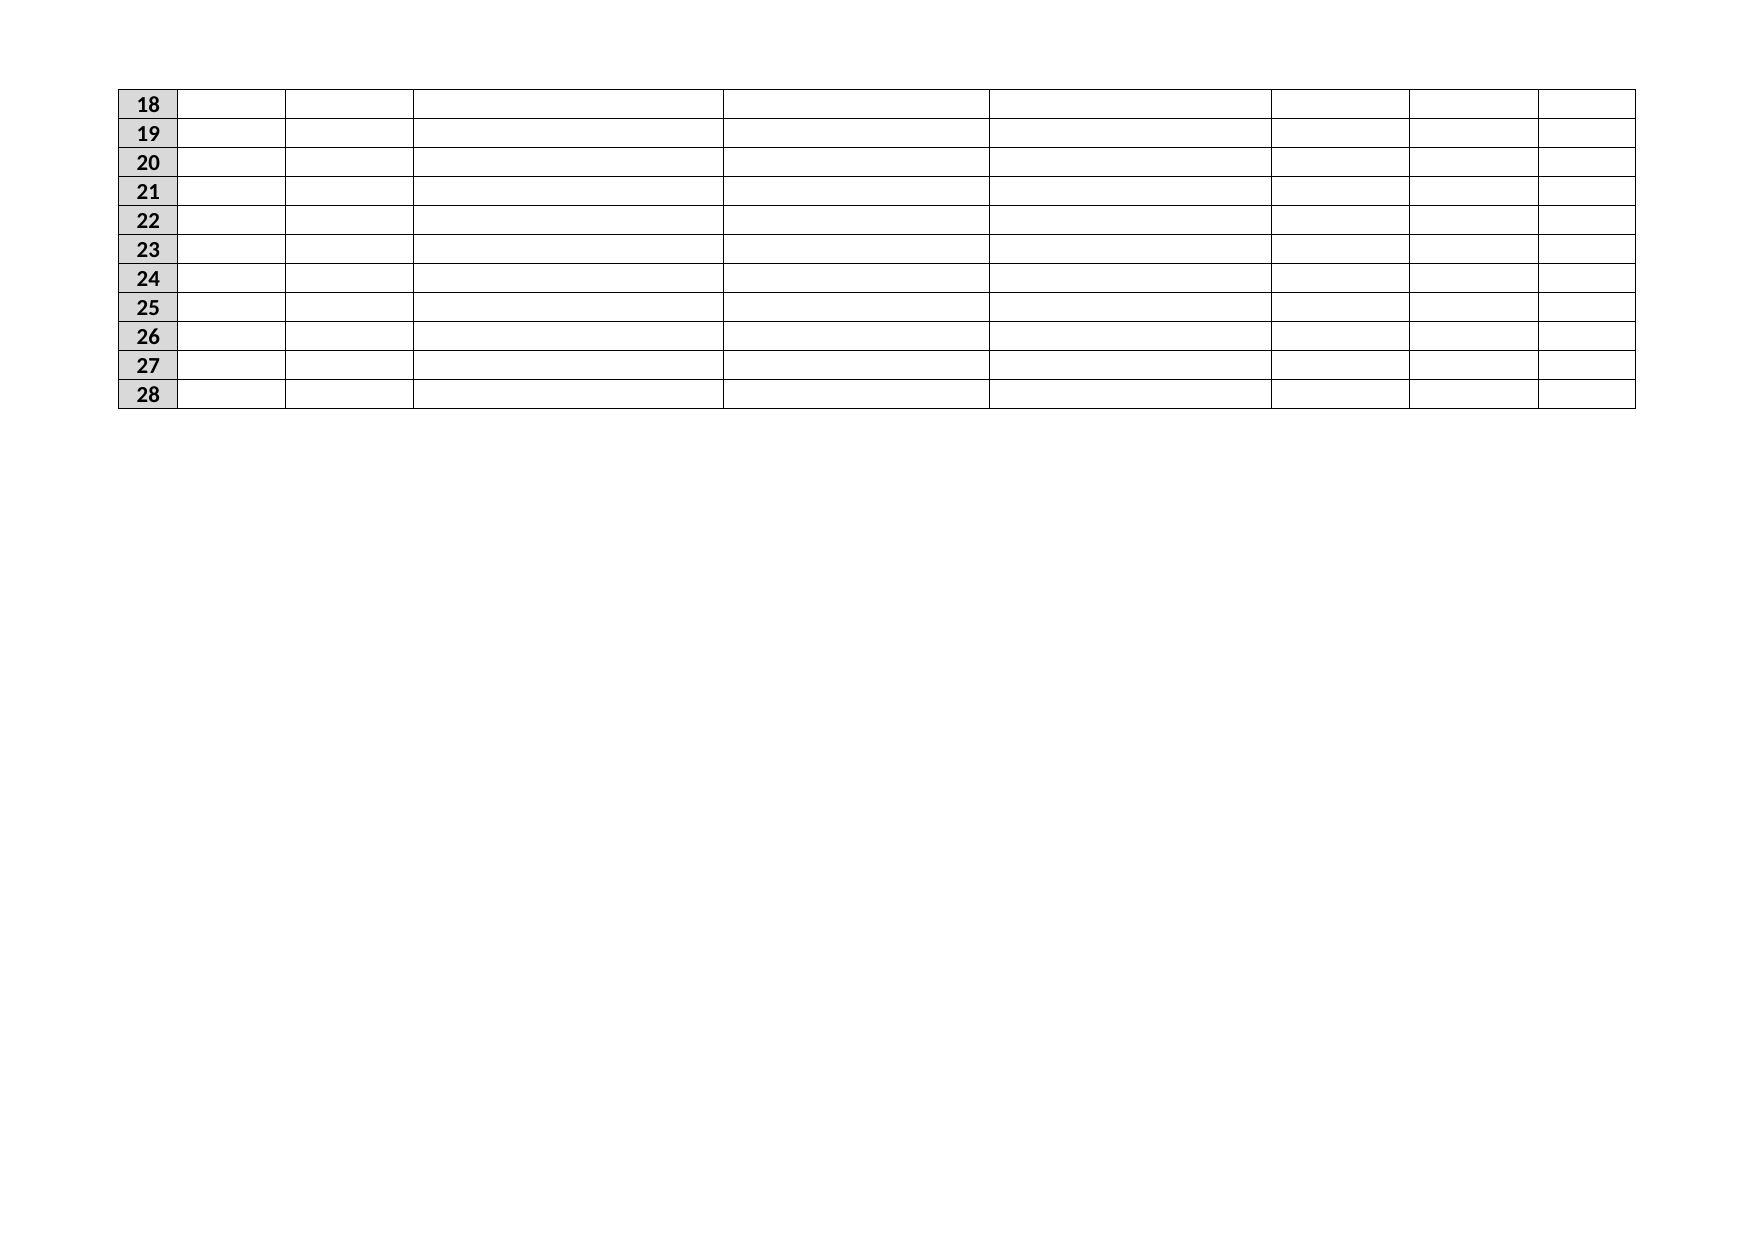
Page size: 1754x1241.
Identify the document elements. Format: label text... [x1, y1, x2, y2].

table_cell [724, 380, 989, 408]
table_cell [990, 351, 1271, 379]
table_cell [1539, 177, 1635, 205]
table_cell [178, 293, 285, 321]
table_cell [286, 380, 413, 408]
table_cell [1272, 293, 1409, 321]
table_cell [990, 90, 1271, 118]
table_cell 18 [119, 90, 177, 118]
table_cell [1272, 148, 1409, 176]
table_cell [286, 206, 413, 234]
table_cell [724, 264, 989, 292]
table_cell [1272, 322, 1409, 350]
table_cell [1410, 380, 1538, 408]
table_cell [414, 206, 723, 234]
table_cell [1539, 235, 1635, 263]
table_cell [414, 235, 723, 263]
table_cell [178, 351, 285, 379]
table_cell [414, 264, 723, 292]
table_cell 24 [119, 264, 177, 292]
table_cell [724, 90, 989, 118]
table_cell [414, 322, 723, 350]
table_cell [1539, 90, 1635, 118]
table_cell [178, 177, 285, 205]
table_cell 25 [119, 293, 177, 321]
table_cell [414, 177, 723, 205]
table_cell [414, 380, 723, 408]
table_cell 28 [119, 380, 177, 408]
table_cell [1410, 322, 1538, 350]
table_cell [1410, 351, 1538, 379]
table_cell [1272, 119, 1409, 147]
table_cell [1539, 148, 1635, 176]
table_cell [286, 322, 413, 350]
table_cell [724, 206, 989, 234]
table_cell [178, 206, 285, 234]
table_cell [1410, 293, 1538, 321]
table_cell [1410, 264, 1538, 292]
table_cell [1539, 206, 1635, 234]
table_cell [414, 293, 723, 321]
table_cell [286, 177, 413, 205]
table_cell [178, 380, 285, 408]
table_cell [1272, 206, 1409, 234]
table_cell [178, 322, 285, 350]
table_cell 22 [119, 206, 177, 234]
table_cell [724, 148, 989, 176]
table_cell 19 [119, 119, 177, 147]
table_cell [1539, 119, 1635, 147]
table_cell [1539, 351, 1635, 379]
table_cell [1410, 90, 1538, 118]
table_cell [1272, 380, 1409, 408]
table_cell [1410, 177, 1538, 205]
table_cell [990, 293, 1271, 321]
table_cell [178, 235, 285, 263]
table_cell [1539, 380, 1635, 408]
table_cell [990, 206, 1271, 234]
table_cell 27 [119, 351, 177, 379]
table_cell [724, 322, 989, 350]
table_cell [990, 235, 1271, 263]
table_cell [286, 90, 413, 118]
table_cell [178, 90, 285, 118]
table_cell [990, 322, 1271, 350]
table_cell [178, 119, 285, 147]
table_cell [286, 148, 413, 176]
table_cell 23 [119, 235, 177, 263]
table_cell [1539, 264, 1635, 292]
table_cell 20 [119, 148, 177, 176]
table_cell [414, 351, 723, 379]
table_cell [1410, 148, 1538, 176]
table_cell [990, 380, 1271, 408]
table_cell [724, 351, 989, 379]
table_cell [414, 119, 723, 147]
table_cell [990, 148, 1271, 176]
table_cell [414, 90, 723, 118]
table_cell [724, 293, 989, 321]
table_cell [724, 235, 989, 263]
table_cell [1272, 90, 1409, 118]
table_cell 21 [119, 177, 177, 205]
table_cell 26 [119, 322, 177, 350]
table_cell [1272, 177, 1409, 205]
table_cell [286, 235, 413, 263]
table_cell [990, 264, 1271, 292]
table_cell [724, 119, 989, 147]
table_cell [990, 119, 1271, 147]
table_cell [1272, 235, 1409, 263]
table_cell [286, 119, 413, 147]
table_cell [286, 264, 413, 292]
table_cell [990, 177, 1271, 205]
table_cell [724, 177, 989, 205]
table_cell [286, 351, 413, 379]
table_cell [1272, 264, 1409, 292]
table_cell [1539, 293, 1635, 321]
table_cell [286, 293, 413, 321]
table_cell [1272, 351, 1409, 379]
table_cell [1410, 235, 1538, 263]
table_cell [178, 264, 285, 292]
table_cell [414, 148, 723, 176]
table_cell [1410, 119, 1538, 147]
table_cell [178, 148, 285, 176]
table_cell [1410, 206, 1538, 234]
table_cell [1539, 322, 1635, 350]
